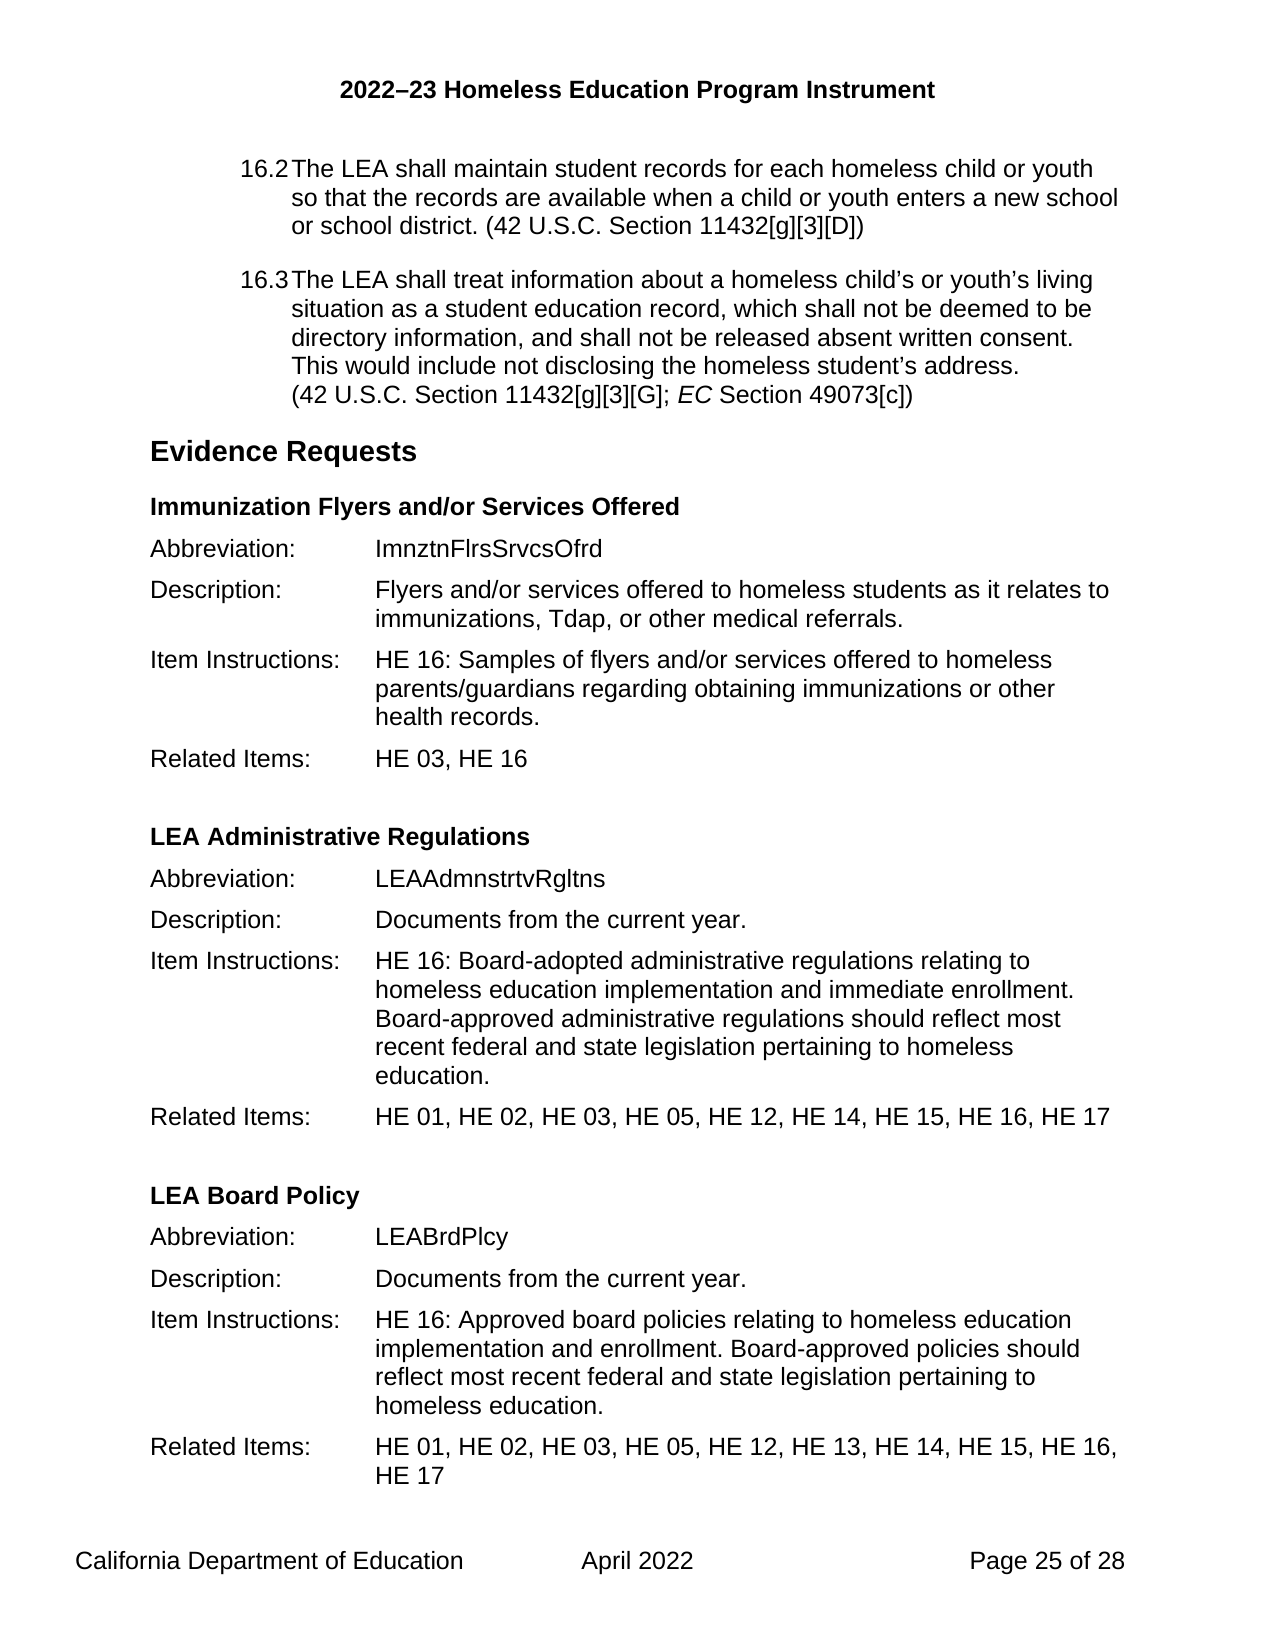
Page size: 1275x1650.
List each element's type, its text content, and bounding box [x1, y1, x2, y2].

text Item Instructions: HE 16: Samples of flyers and/or services offered to homeless parents/guardians regarding obtaining immunizations or other health records. [150, 645, 1125, 731]
text Description: Documents from the current year. [150, 905, 1125, 933]
text Related Items: HE 01, HE 02, HE 03, HE 05, HE 12, HE 13, HE 14, HE 15, HE 16, HE 17 [150, 1432, 1125, 1490]
text Abbreviation: LEABrdPlcy [150, 1222, 1125, 1251]
subtitle LEA Administrative Regulations [150, 822, 1125, 851]
subtitle Evidence Requests [150, 434, 1125, 467]
text Description: Flyers and/or services offered to homeless students as it relates to immunizations, Tdap, or other medical referrals. [150, 575, 1125, 632]
text The LEA shall treat information about a homeless child’s or youth’s living situation as a student education record, which shall not be deemed to be directory information, and shall not be released absent written consent. This would include not disclosing the homeless student’s address. (42 U.S.C. Section 11432[g][3][G]; EC Section 49073[c]) [240, 265, 1125, 409]
text The LEA shall maintain student records for each homeless child or youth so that the records are available when a child or youth enters a new school or school district. (42 U.S.C. Section 11432[g][3][D]) [240, 154, 1125, 240]
text Item Instructions: HE 16: Approved board policies relating to homeless education implementation and enrollment. Board-approved policies should reflect most recent federal and state legislation pertaining to homeless education. [150, 1305, 1125, 1420]
subtitle Immunization Flyers and/or Services Offered [150, 492, 1125, 521]
text Abbreviation: LEAAdmnstrtvRgltns [150, 863, 1125, 892]
subtitle LEA Board Policy [150, 1181, 1125, 1210]
text Abbreviation: ImnztnFlrsSrvcsOfrd [150, 533, 1125, 562]
text Related Items: HE 03, HE 16 [150, 743, 1125, 772]
text Related Items: HE 01, HE 02, HE 03, HE 05, HE 12, HE 14, HE 15, HE 16, HE 17 [150, 1102, 1125, 1131]
text Description: Documents from the current year. [150, 1263, 1125, 1292]
text Item Instructions: HE 16: Board-adopted administrative regulations relating to homeless education implementation and immediate enrollment. Board-approved administrative regulations should reflect most recent federal and state legislation pertaining to homeless education. [150, 946, 1125, 1090]
